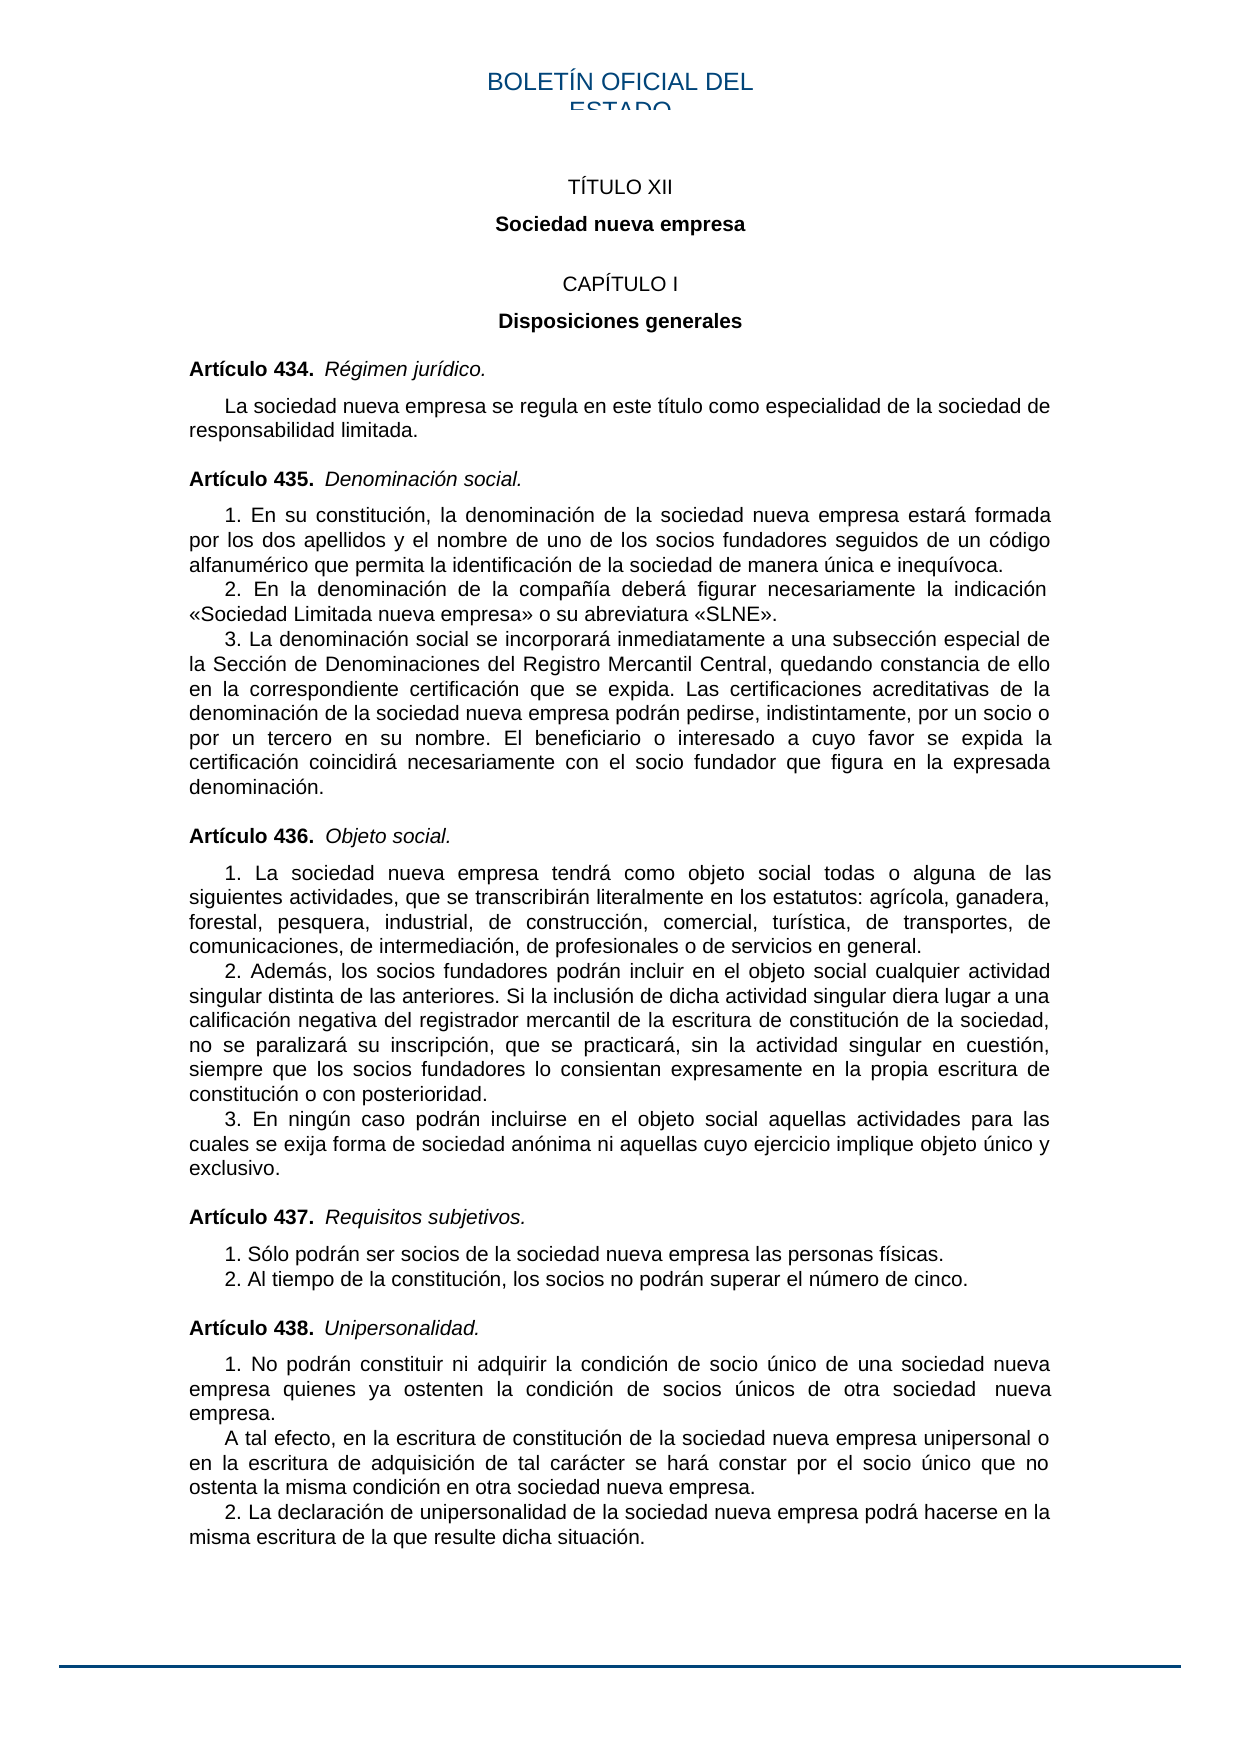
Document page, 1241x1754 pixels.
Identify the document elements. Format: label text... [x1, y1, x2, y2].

text «Sociedad Limitada nueva empresa» o su abreviatura «SLNE». [189, 602, 1184, 626]
text La sociedad nueva empresa se regula en este título como especialidad de la sociedad de responsabilidad limitada. [189, 393, 1051, 442]
list No podrán constituir ni adquirir la condición de socio único de una sociedad nueva empresa quienes ya ostenten la condición de socios únicos de otra sociedad nueva empresa. [189, 1352, 1051, 1425]
list En la denominación de la compañía deberá figurar necesariamente la indicación [224, 577, 1184, 601]
text Artículo 438. Unipersonalidad. [189, 1316, 1184, 1340]
list La denominación social se incorporará inmediatamente a una subsección especial de la Sección de Denominaciones del Registro Mercantil Central, quedando constancia de ello en la correspondiente certificación que se expida. Las certificaciones acreditativas de la denominación de la sociedad nueva empresa podrán pedirse, indistintamente, por un socio o por un tercero en su nombre. El beneficiario o interesado a cuyo favor se expida la certificación coincidirá necesariamente con el socio fundador que figura en la expresada denominación. [189, 627, 1051, 799]
list Al tiempo de la constitución, los socios no podrán superar el número de cinco. [224, 1266, 1184, 1290]
text Artículo 436. Objeto social. [189, 824, 1184, 848]
list La sociedad nueva empresa tendrá como objeto social todas o alguna de las siguientes actividades, que se transcribirán literalmente en los estatutos: agrícola, ganadera, forestal, pesquera, industrial, de construcción, comercial, turística, de transportes, de comunicaciones, de intermediación, de profesionales o de servicios en general. [189, 860, 1051, 958]
text A tal efecto, en la escritura de constitución de la sociedad nueva empresa unipersonal o en la escritura de adquisición de tal carácter se hará constar por el socio único que no ostenta la misma condición en otra sociedad nueva empresa. [189, 1426, 1051, 1499]
subtitle Disposiciones generales [382, 308, 858, 332]
text Artículo 434. Régimen jurídico. [189, 357, 1184, 381]
list Además, los socios fundadores podrán incluir en el objeto social cualquier actividad singular distinta de las anteriores. Si la inclusión de dicha actividad singular diera lugar a una calificación negativa del registrador mercantil de la escritura de constitución de la sociedad, no se paralizará su inscripción, que se practicará, sin la actividad singular en cuestión, siempre que los socios fundadores lo consientan expresamente en la propia escritura de constitución o con posterioridad. [189, 959, 1051, 1106]
list La declaración de unipersonalidad de la sociedad nueva empresa podrá hacerse en la misma escritura de la que resulte dicha situación. [189, 1500, 1051, 1548]
text TÍTULO XII [382, 174, 858, 198]
list En su constitución, la denominación de la sociedad nueva empresa estará formada por los dos apellidos y el nombre de uno de los socios fundadores seguidos de un código alfanumérico que permita la identificación de la sociedad de manera única e inequívoca. [189, 503, 1051, 576]
list Sólo podrán ser socios de la sociedad nueva empresa las personas físicas. [224, 1241, 1184, 1265]
text Artículo 435. Denominación social. [189, 467, 1184, 491]
text CAPÍTULO I [382, 272, 858, 296]
list En ningún caso podrán incluirse en el objeto social aquellas actividades para las cuales se exija forma de sociedad anónima ni aquellas cuyo ejercicio implique objeto único y exclusivo. [189, 1107, 1051, 1180]
subtitle Sociedad nueva empresa [382, 211, 858, 235]
text Artículo 437. Requisitos subjetivos. [189, 1205, 1184, 1229]
